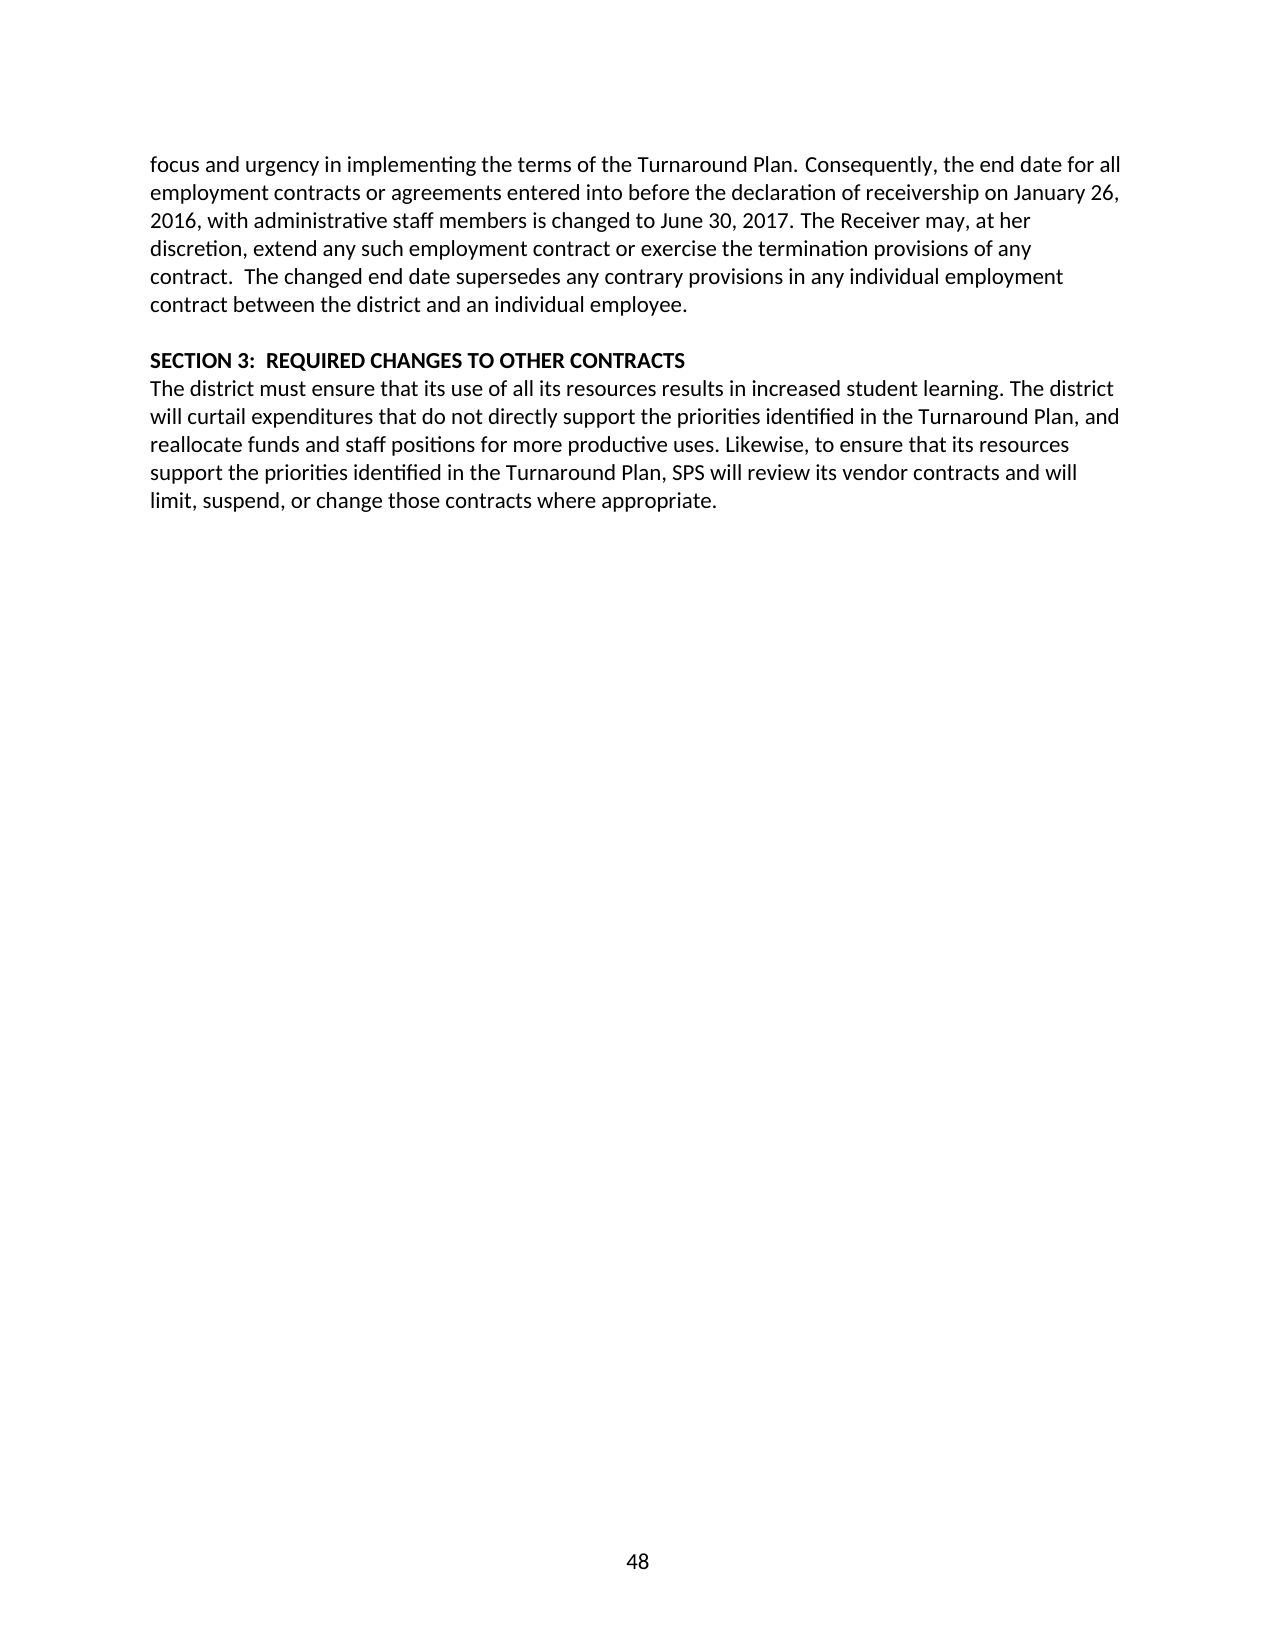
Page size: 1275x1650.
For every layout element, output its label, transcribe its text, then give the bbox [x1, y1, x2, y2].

text The district must ensure that its use of all its resources results in increased student learning. The district will curtail expenditures that do not directly support the priorities identified in the Turnaround Plan, and reallocate funds and staff positions for more productive uses. Likewise, to ensure that its resources support the priorities identified in the Turnaround Plan, SPS will review its vendor contracts and will limit, suspend, or change those contracts where appropriate. [150, 374, 1125, 514]
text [150, 150, 1125, 318]
text SECTION 3: REQUIRED CHANGES TO OTHER CONTRACTS [150, 346, 1125, 374]
